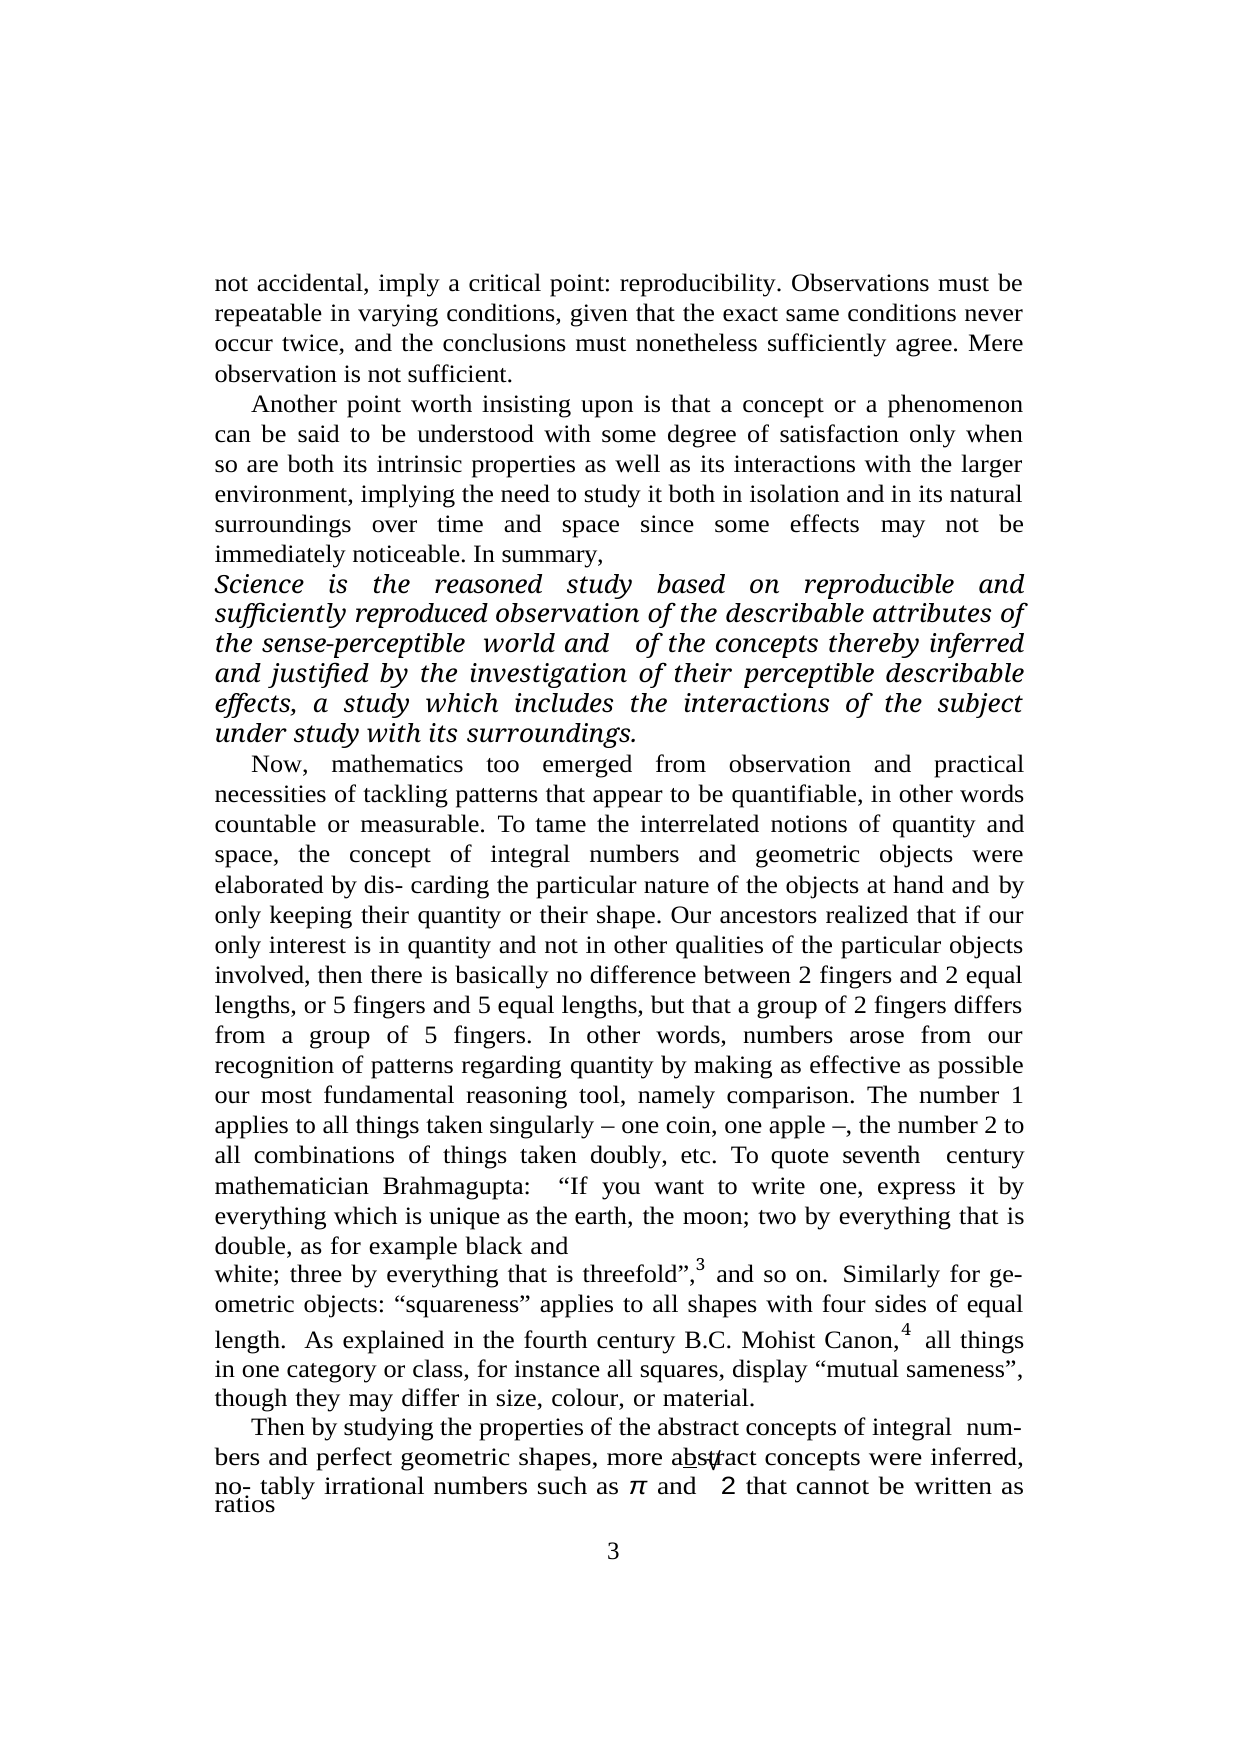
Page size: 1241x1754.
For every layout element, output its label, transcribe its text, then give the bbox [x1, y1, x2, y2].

text Another point worth insisting upon is that a concept or a phenomenon can be said to be understood with some degree of satisfaction only when so are both its intrinsic properties as well as its interactions with the larger environment, implying the need to study it both in isolation and in its natural surroundings over time and space since some effects may not be immediately noticeable. In summary, [214, 389, 1024, 568]
text white; three by everything that is threefold”,3 and so on. Similarly for ge- [214, 1261, 1065, 1288]
text bers and perfect geometric shapes, more abstract concepts were inferred, no- tably irrational numbers such as π and √2 that cannot be written as ratios [214, 1451, 1024, 1517]
text Science is the reasoned study based on reproducible and sufficiently reproduced observation of the describable attributes of the sense-perceptible world and of the concepts thereby inferred and justified by the investigation of their perceptible describable effects, a study which includes the interactions of the subject under study with its surroundings. [214, 569, 1024, 749]
text ometric objects: “squareness” applies to all shapes with four sides of equal length. As explained in the fourth century B.C. Mohist Canon,4 all things in one category or class, for instance all squares, display “mutual sameness”, though they may differ in size, colour, or material. [214, 1289, 1024, 1411]
text Now, mathematics too emerged from observation and practical necessities of tackling patterns that appear to be quantifiable, in other words countable or measurable. To tame the interrelated notions of quantity and space, the concept of integral numbers and geometric objects were elaborated by dis- carding the particular nature of the objects at hand and by only keeping their quantity or their shape. Our ancestors realized that if our only interest is in quantity and not in other qualities of the particular objects involved, then there is basically no difference between 2 fingers and 2 equal lengths, or 5 fingers and 5 equal lengths, but that a group of 2 fingers differs from a group of 5 fingers. In other words, numbers arose from our recognition of patterns regarding quantity by making as effective as possible our most fundamental reasoning tool, namely comparison. The number 1 applies to all things taken singularly – one coin, one apple –, the number 2 to all combinations of things taken doubly, etc. To quote seventh century mathematician Brahmagupta: “If you want to write one, express it by everything which is unique as the earth, the moon; two by everything that is double, as for example black and [214, 749, 1024, 1260]
text Then by studying the properties of the abstract concepts of integral num- [251, 1412, 1065, 1441]
text not accidental, imply a critical point: reproducibility. Observations must be repeatable in varying conditions, given that the exact same conditions never occur twice, and the conclusions must nonetheless sufficiently agree. Mere observation is not sufficient. [214, 268, 1024, 387]
